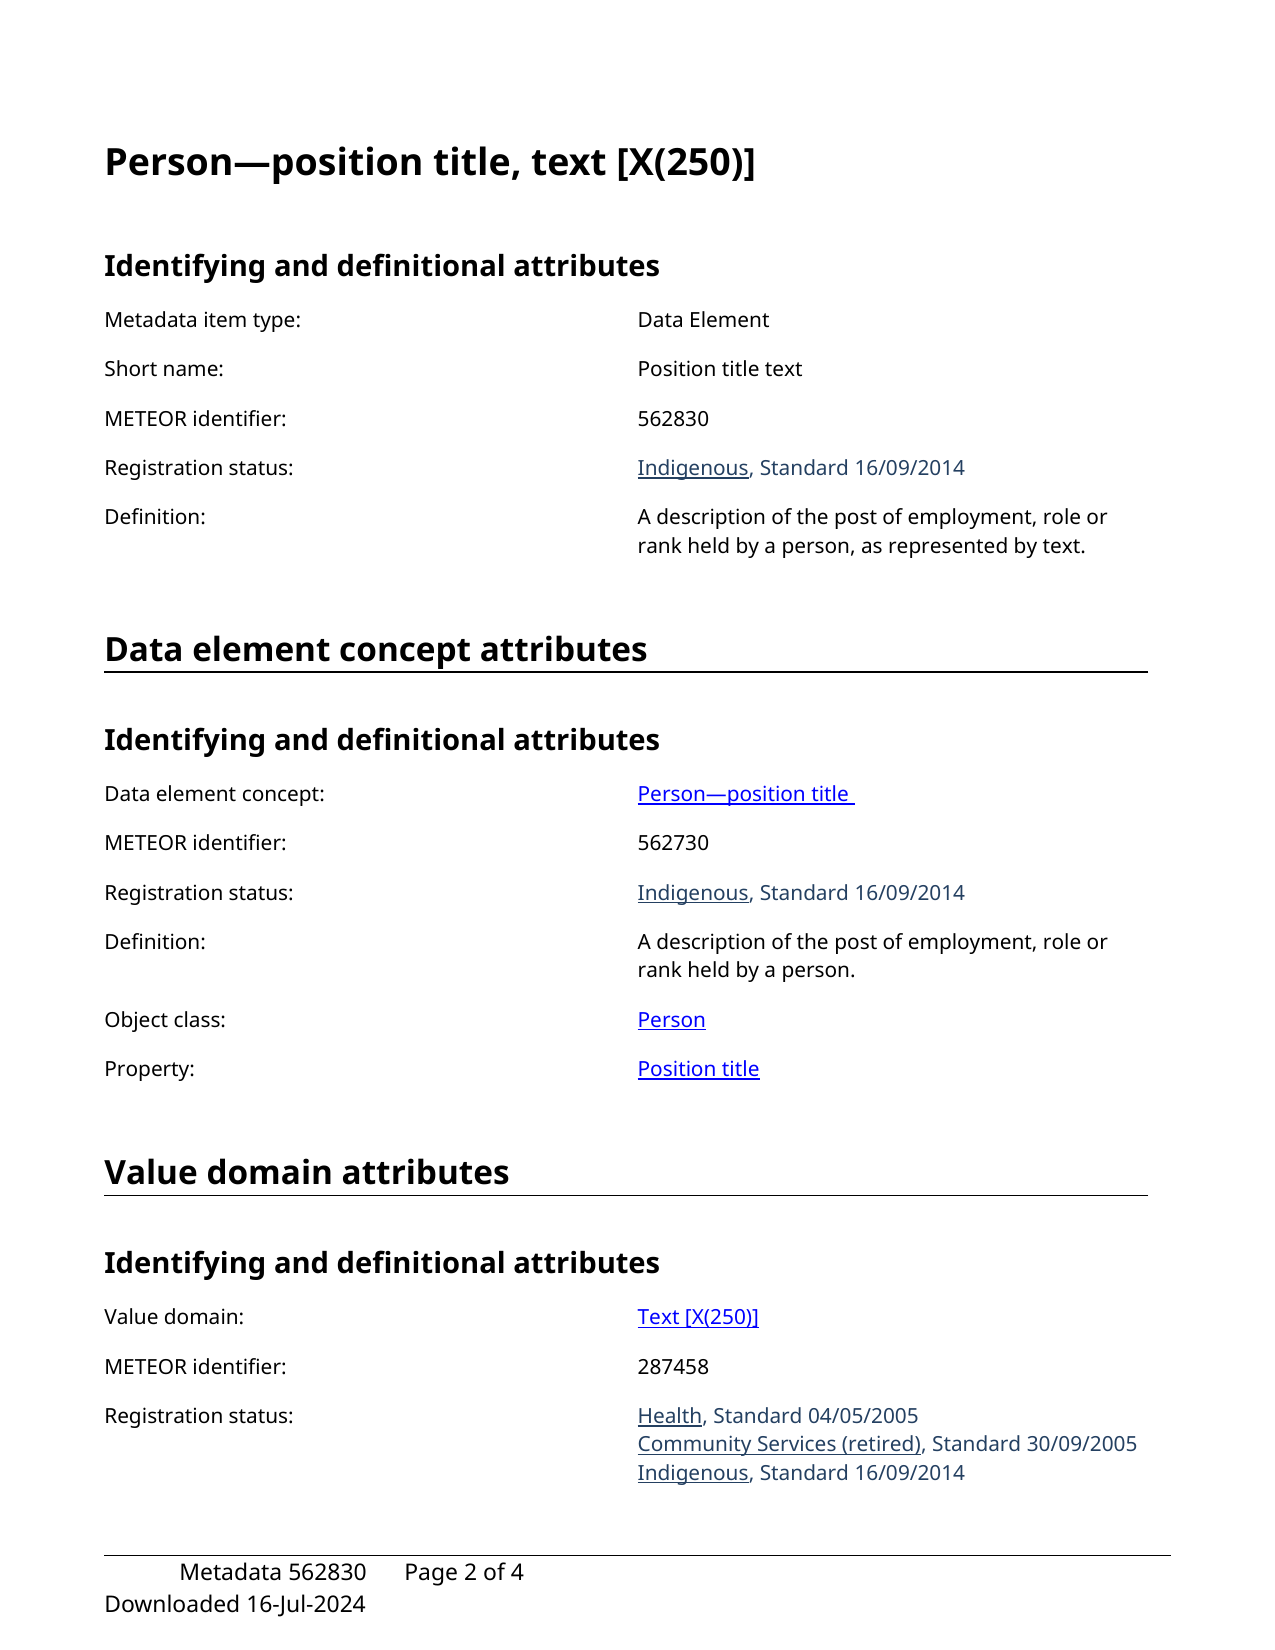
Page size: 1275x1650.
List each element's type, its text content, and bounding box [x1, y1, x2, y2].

table_cell Person—position title [626, 769, 1159, 818]
table_cell METEOR identifier: [93, 818, 626, 867]
table_cell Object class: [93, 994, 626, 1044]
table_cell Registration status: [93, 868, 626, 917]
table_cell 287458 [626, 1341, 1159, 1391]
table_cell Definition: [93, 492, 626, 570]
table_cell Value domain: [93, 1292, 626, 1341]
table_cell Data Element [626, 295, 1159, 344]
table_header Identifying and definitional attributes [93, 199, 1159, 295]
table_cell Person [626, 994, 1159, 1044]
table_cell Registration status: [93, 443, 626, 492]
table_cell Health, Standard 04/05/2005 Community Services (retired), Standard 30/09/2005 Indigenous, Standard 16/09/2014 [626, 1391, 1159, 1497]
table_cell Registration status: [93, 1391, 626, 1497]
subtitle Person—position title, text [X(250)] [104, 135, 1171, 186]
table_cell Property: [93, 1044, 626, 1093]
table_cell Metadata item type: [93, 295, 626, 344]
table_cell 562830 [626, 394, 1159, 443]
table_cell Data element concept: [93, 769, 626, 818]
table_cell Indigenous, Standard 16/09/2014 [626, 868, 1159, 917]
table_header Data element concept attributes [93, 601, 1159, 673]
table_cell Definition: [93, 917, 626, 994]
table_cell METEOR identifier: [93, 1341, 626, 1391]
table_header Value domain attributes [93, 1124, 1159, 1196]
table_cell Identifying and definitional attributes [93, 1196, 1159, 1292]
table_cell Identifying and definitional attributes [93, 673, 1159, 769]
table_cell 562730 [626, 818, 1159, 867]
table_cell METEOR identifier: [93, 394, 626, 443]
table_cell Position title text [626, 344, 1159, 393]
table_cell Text [X(250)] [626, 1292, 1159, 1341]
table_cell A description of the post of employment, role or rank held by a person. [626, 917, 1159, 994]
table_cell Indigenous, Standard 16/09/2014 [626, 443, 1159, 492]
table_cell Short name: [93, 344, 626, 393]
table_cell A description of the post of employment, role or rank held by a person, as represented by text. [626, 492, 1159, 570]
table_cell Position title [626, 1044, 1159, 1093]
